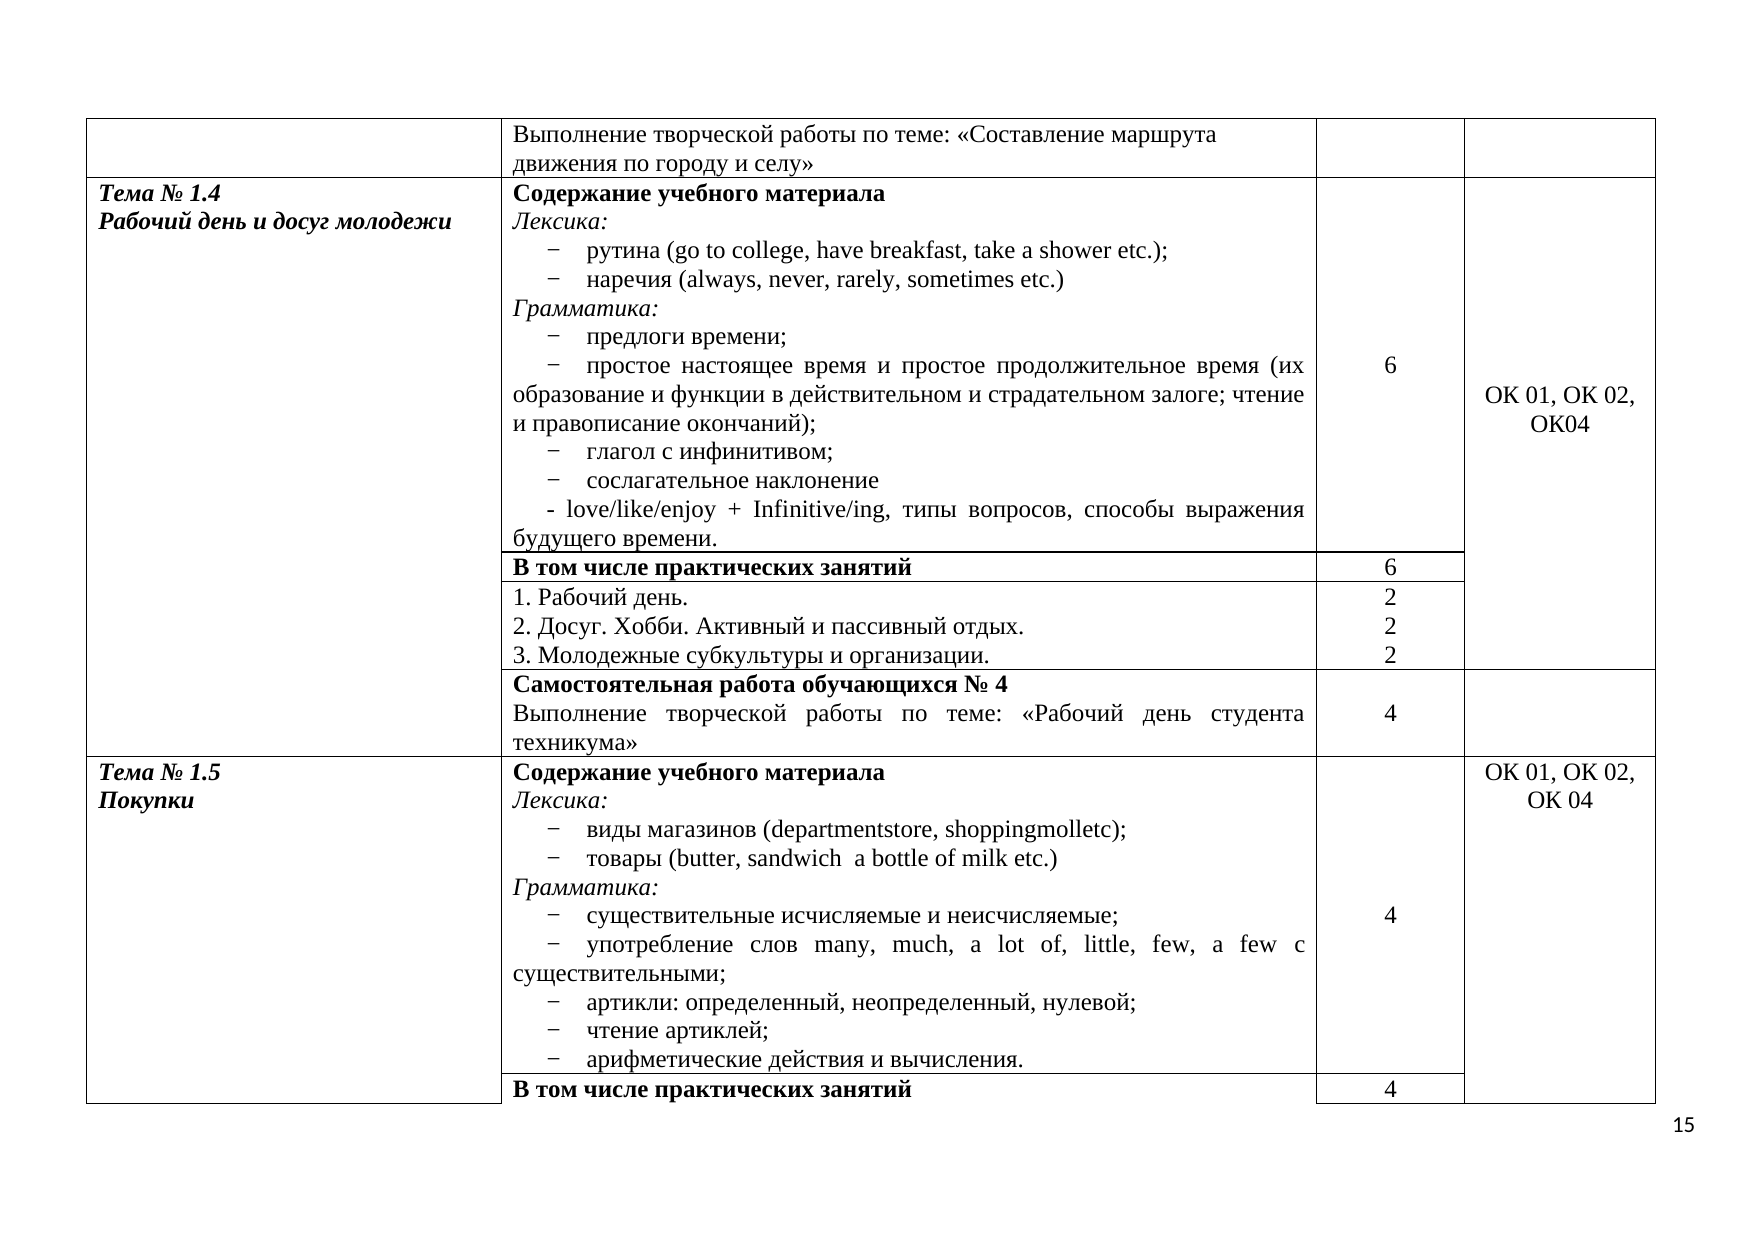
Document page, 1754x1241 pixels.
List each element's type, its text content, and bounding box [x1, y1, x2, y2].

table_cell 6 [1317, 178, 1464, 551]
table_cell 2 2 2 [1317, 582, 1464, 668]
table_cell 4 [1317, 119, 1464, 177]
table_cell Тема № 1.4 Рабочий день и досуг молодежи [87, 178, 501, 756]
table_cell 4 [1317, 757, 1464, 1073]
table_cell 1. Рабочий день. 2. Досуг. Хобби. Активный и пассивный отдых. 3. Молодежные субкультуры и организации. [502, 582, 1316, 668]
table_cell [502, 119, 1316, 177]
table_cell Самостоятельная работа обучающихся № 4 Выполнение творческой работы по теме: «Рабочий день студента техникума» [502, 670, 1316, 756]
table_cell Содержание учебного материала Лексика: − виды магазинов (departmentstore, shoppingmolletc); − товары (butter, sandwich a bottle of milk etc.) Грамматика: − существительные исчисляемые и неисчисляемые; − употребление слов many, much, a lot of, little, few, a few с существительными; − артикли: определенный, неопределенный, нулевой; − чтение артиклей; − арифметические действия и вычисления. [502, 757, 1316, 1073]
table_cell ОК 01, ОК 02, ОК04 [1465, 178, 1655, 668]
table_cell В том числе практических занятий [502, 553, 1316, 581]
table_cell 4 [1317, 1074, 1464, 1103]
table_cell 4 [1317, 670, 1464, 756]
table_cell [1465, 670, 1655, 756]
table_cell В том числе практических занятий [502, 1074, 1316, 1103]
table_cell Тема № 1.5 Покупки [87, 757, 501, 1103]
table_cell [1465, 119, 1655, 177]
table_cell ОК 01, ОК 02, ОК 04 [1465, 757, 1655, 1103]
table_cell Содержание учебного материала Лексика: − рутина (go to college, have breakfast, take a shower etc.); − наречия (always, never, rarely, sometimes etc.) Грамматика: − предлоги времени; − простое настоящее время и простое продолжительное время (их образование и функции в действительном и страдательном залоге; чтение и правописание окончаний); − глагол с инфинитивом; − сослагательное наклонение - love/like/enjoy + Infinitive/ing, типы вопросов, способы выражения будущего времени. [502, 178, 1316, 551]
table_cell 6 [1317, 553, 1464, 581]
